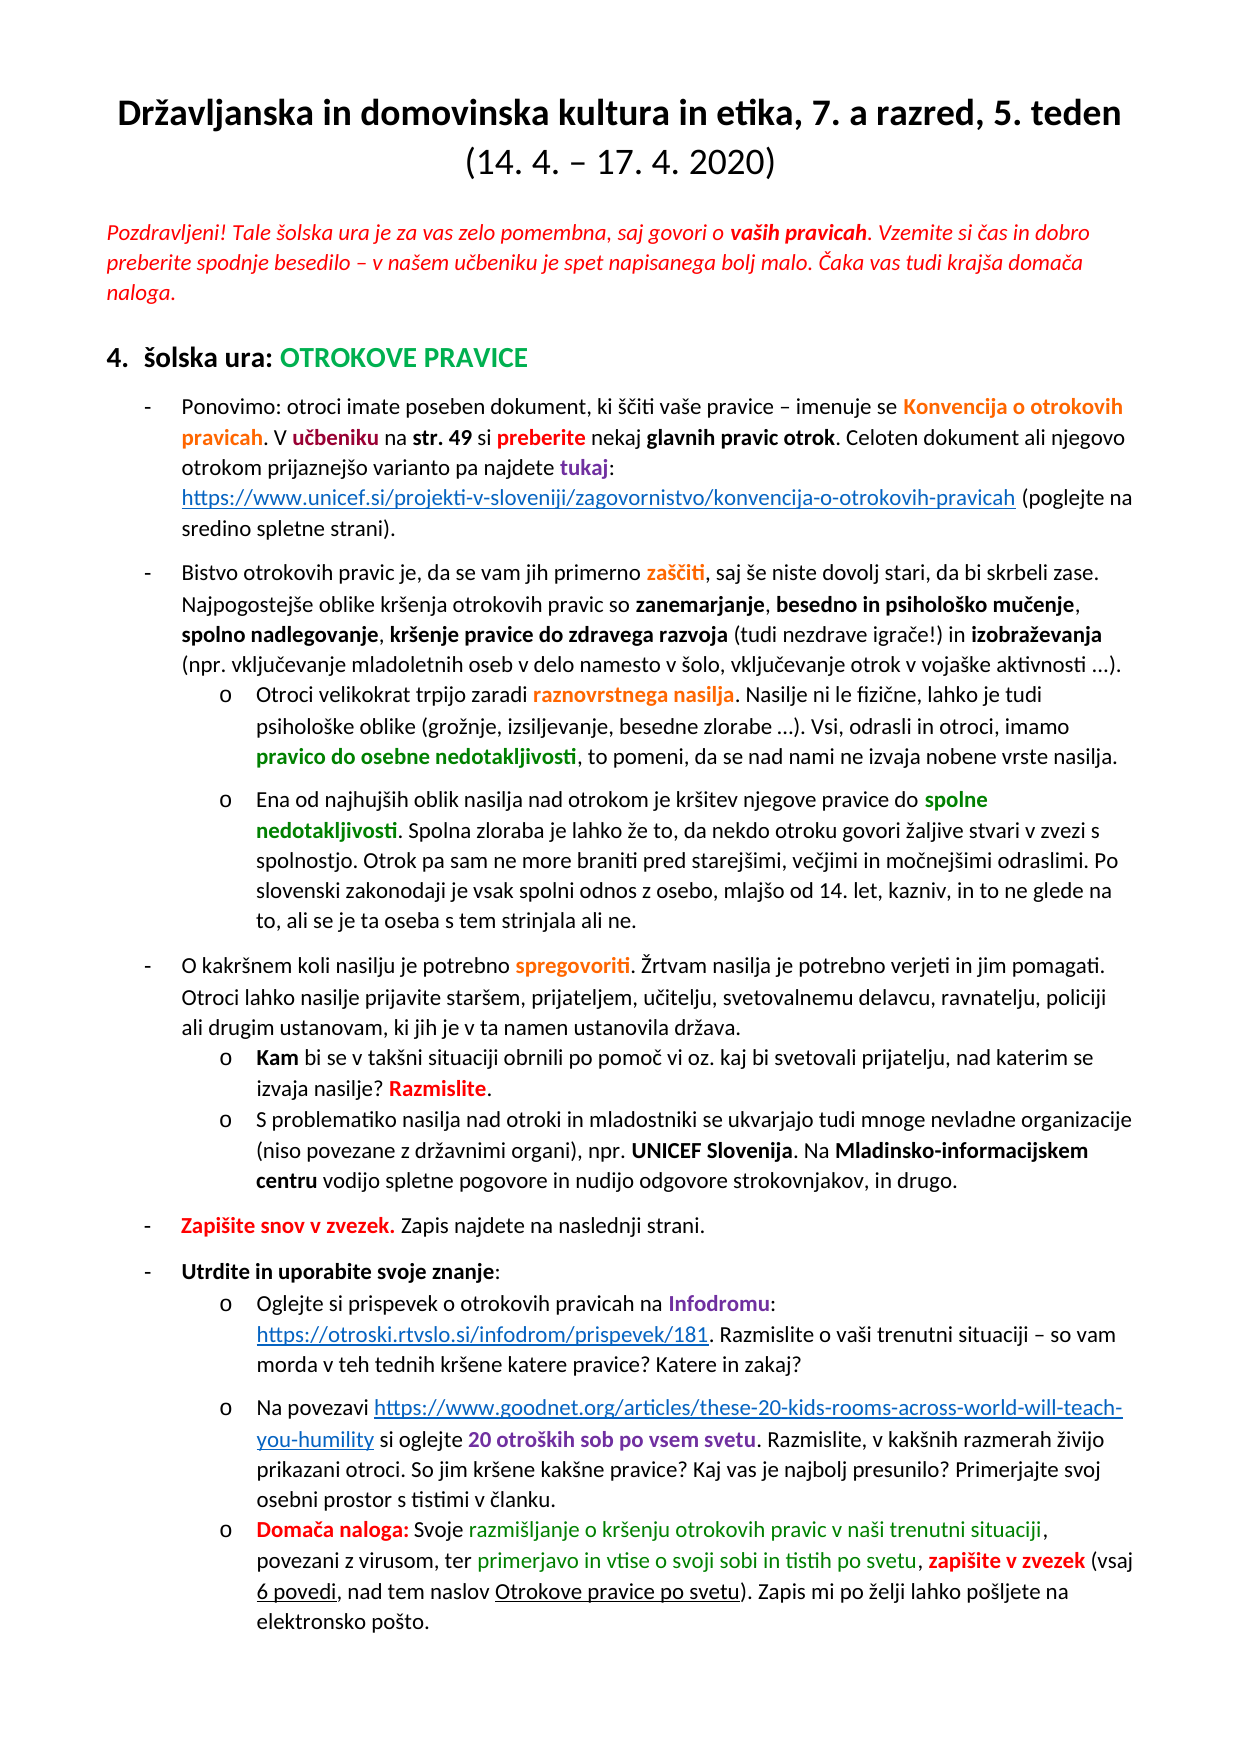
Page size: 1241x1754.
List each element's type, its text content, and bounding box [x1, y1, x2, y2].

text Pozdravljeni! Tale šolska ura je za vas zelo pomembna, saj govori o vaših pravicah. Vzemite si čas in dobro preberite spodnje besedilo – v našem učbeniku je spet napisanega bolj malo. Čaka vas tudi krajša domača naloga. [106, 218, 1134, 306]
list šolska ura: OTROKOVE PRAVICE [106, 339, 1134, 374]
list Otroci velikokrat trpijo zaradi raznovrstnega nasilja. Nasilje ni le fizične, lahko je tudi psihološke oblike (grožnje, izsiljevanje, besedne zlorabe …). Vsi, odrasli in otroci, imamo pravico do osebne nedotakljivosti, to pomeni, da se nad nami ne izvaja nobene vrste nasilja. [218, 680, 1134, 770]
list Oglejte si prispevek o otrokovih pravicah na Infodromu: https://otroski.rtvslo.si/infodrom/prispevek/181. Razmislite o vaši trenutni situaciji – so vam morda v teh tednih kršene katere pravice? Katere in zakaj? [219, 1289, 1134, 1379]
list O kakršnem koli nasilju je potrebno spregovoriti. Žrtvam nasilja je potrebno verjeti in jim pomagati. Otroci lahko nasilje prijavite staršem, prijateljem, učitelju, svetovalnemu delavcu, ravnatelju, policiji ali drugim ustanovam, ki jih je v ta namen ustanovila država. [144, 949, 1134, 1041]
list Kam bi se v takšni situaciji obrnili po pomoč vi oz. kaj bi svetovali prijatelju, nad katerim se izvaja nasilje? Razmislite. [219, 1043, 1134, 1103]
list Na povezavi https://www.goodnet.org/articles/these-20-kids-rooms-across-world-will-teach-you-humility si oglejte 20 otroških sob po vsem svetu. Razmislite, v kakšnih razmerah živijo prikazani otroci. So jim kršene kakšne pravice? Kaj vas je najbolj presunilo? Primerjajte svoj osebni prostor s tistimi v članku. [219, 1393, 1134, 1513]
list Bistvo otrokovih pravic je, da se vam jih primerno zaščiti, saj še niste dovolj stari, da bi skrbeli zase. Najpogostejše oblike kršenja otrokovih pravic so zanemarjanje, besedno in psihološko mučenje, spolno nadlegovanje, kršenje pravice do zdravega razvoja (tudi nezdrave igrače!) in izobraževanja (npr. vključevanje mladoletnih oseb v delo namesto v šolo, vključevanje otrok v vojaške aktivnosti ...). [144, 556, 1134, 678]
list Utrdite in uporabite svoje znanje: [144, 1255, 1134, 1287]
list Ena od najhujših oblik nasilja nad otrokom je kršitev njegove pravice do spolne nedotakljivosti. Spolna zloraba je lahko že to, da nekdo otroku govori žaljive stvari v zvezi s spolnostjo. Otrok pa sam ne more braniti pred starejšimi, večjimi in močnejšimi odraslimi. Po slovenski zakonodaji je vsak spolni odnos z osebo, mlajšo od 14. let, kazniv, in to ne glede na to, ali se je ta oseba s tem strinjala ali ne. [218, 785, 1134, 935]
list S problematiko nasilja nad otroki in mladostniki se ukvarjajo tudi mnoge nevladne organizacije (niso povezane z državnimi organi), npr. UNICEF Slovenija. Na Mladinsko-informacijskem centru vodijo spletne pogovore in nudijo odgovore strokovnjakov, in drugo. [218, 1105, 1134, 1194]
list Ponovimo: otroci imate poseben dokument, ki ščiti vaše pravice – imenuje se Konvencija o otrokovih pravicah. V učbeniku na str. 49 si preberite nekaj glavnih pravic otrok. Celoten dokument ali njegovo otrokom prijaznejšo varianto pa najdete tukaj: https://www.unicef.si/projekti-v-sloveniji/zagovornistvo/konvencija-o-otrokovih-pravicah (poglejte na sredino spletne strani). [144, 389, 1134, 542]
text Državljanska in domovinska kultura in etika, 7. a razred, 5. teden (14. 4. – 17. 4. 2020) [106, 89, 1134, 184]
list Domača naloga: Svoje razmišljanje o kršenju otrokovih pravic v naši trenutni situaciji, povezani z virusom, ter primerjavo in vtise o svoji sobi in tistih po svetu, zapišite v zvezek (vsaj 6 povedi, nad tem naslov Otrokove pravice po svetu). Zapis mi po želji lahko pošljete na elektronsko pošto. [219, 1515, 1134, 1635]
list Zapišite snov v zvezek. Zapis najdete na naslednji strani. [143, 1209, 1134, 1240]
